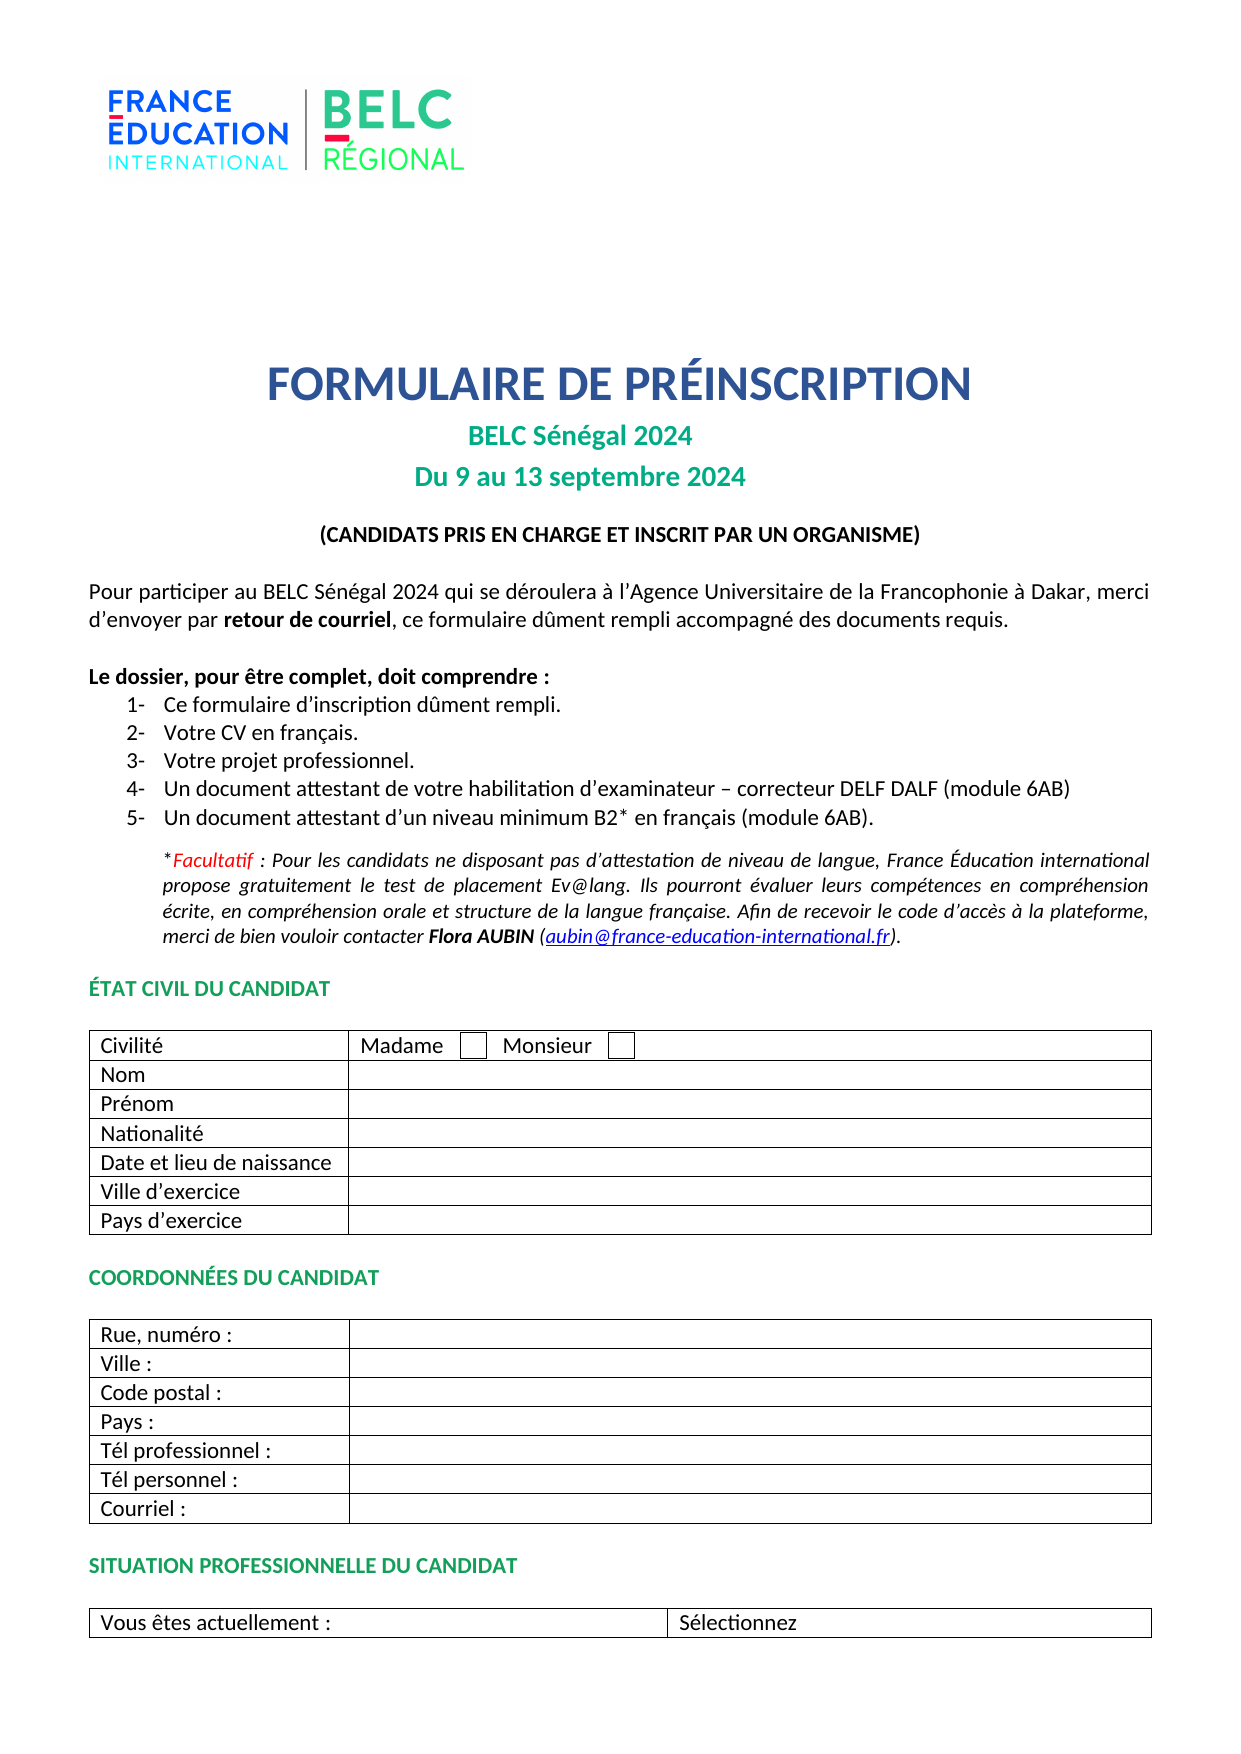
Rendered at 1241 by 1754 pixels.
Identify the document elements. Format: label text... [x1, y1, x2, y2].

list Votre CV en français. [126, 718, 1152, 747]
table_cell [349, 1061, 1151, 1088]
table_cell [349, 1119, 1151, 1147]
table_header Vous êtes actuellement : [90, 1609, 667, 1637]
list Votre projet professionnel. [126, 747, 1152, 774]
table_cell [349, 1090, 1151, 1118]
table_header [668, 1609, 1151, 1637]
table_cell Courriel : [90, 1494, 349, 1522]
table_cell [350, 1349, 1151, 1377]
table_cell Code postal : [90, 1378, 349, 1406]
text Pour participer au BELC Sénégal 2024 qui se déroulera à l’Agence Universitaire de la Francophonie à Dakar, merci d’envoyer par retour de courriel, ce formulaire dûment rempli accompagné des documents requis. [89, 577, 1152, 633]
text (CANDIDATS PRIS EN CHARGE ET INSCRIT PAR UN ORGANISME) [89, 520, 1152, 548]
text FORMULAIRE DE PRÉINSCRIPTION [89, 352, 1152, 413]
text *Facultatif : Pour les candidats ne disposant pas d’attestation de niveau de langue, France Éducation international propose gratuitement le test de placement Ev@lang. Ils pourront évaluer leurs compétences en compréhension écrite, en compréhension orale et structure de la langue française. Afin de recevoir le code d’accès à la plateforme, merci de bien vouloir contacter Flora AUBIN (aubin@france-education-international.fr). [162, 847, 1152, 949]
table_header Civilité [90, 1031, 348, 1059]
table_cell Ville d’exercice [90, 1177, 348, 1205]
text ÉTAT CIVIL DU CANDIDAT [89, 974, 1152, 1002]
table_header Rue, numéro : [90, 1320, 349, 1348]
table_cell Nationalité [90, 1119, 348, 1147]
table_cell Date et lieu de naissance [90, 1148, 348, 1176]
table_cell [349, 1148, 1151, 1176]
table_cell [350, 1465, 1151, 1493]
table_cell Prénom [90, 1090, 348, 1118]
list Ce formulaire d’inscription dûment rempli. [126, 691, 1152, 718]
table_header Madame Monsieur [349, 1031, 1151, 1059]
table_cell Tél personnel : [90, 1465, 349, 1493]
table_cell [349, 1206, 1151, 1234]
table_cell Tél professionnel : [90, 1436, 349, 1464]
table_cell [350, 1494, 1151, 1522]
table_header [350, 1320, 1151, 1348]
table_cell [350, 1436, 1151, 1464]
text BELC Sénégal 2024 Du 9 au 13 septembre 2024 [89, 417, 1072, 494]
list Un document attestant d’un niveau minimum B2* en français (module 6AB). [126, 803, 1152, 831]
text SITUATION PROFESSIONNELLE DU CANDIDAT [89, 1551, 1152, 1579]
table_cell [350, 1378, 1151, 1406]
text COORDONNÉES DU CANDIDAT [89, 1263, 1152, 1291]
table_cell Nom [90, 1061, 348, 1088]
table_cell [349, 1177, 1151, 1205]
table_cell [350, 1407, 1151, 1435]
text Le dossier, pour être complet, doit comprendre : [89, 662, 1152, 691]
table_cell Pays : [90, 1407, 349, 1435]
table_cell Ville : [90, 1349, 349, 1377]
table_cell Pays d’exercice [90, 1206, 348, 1234]
picture [99, 75, 472, 182]
list Un document attestant de votre habilitation d’examinateur – correcteur DELF DALF (module 6AB) [126, 774, 1152, 803]
